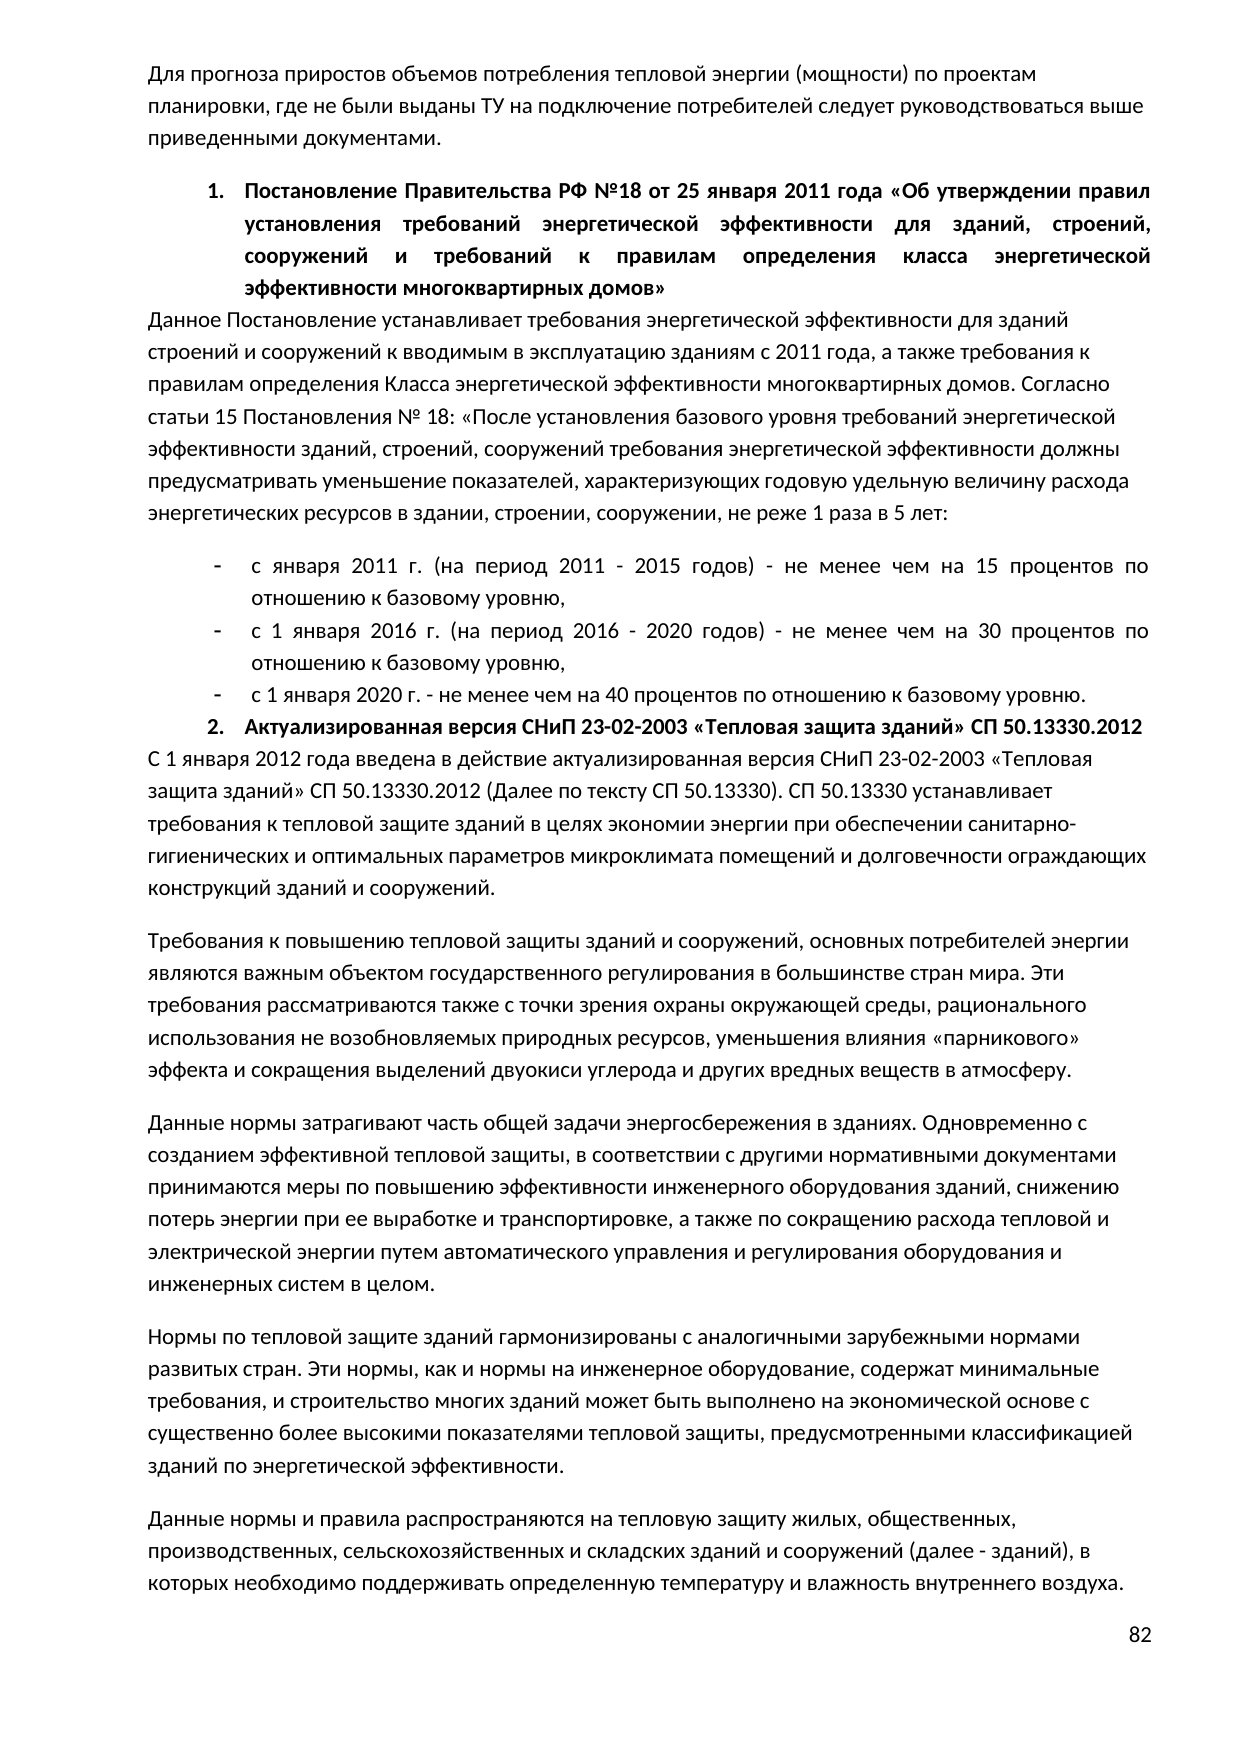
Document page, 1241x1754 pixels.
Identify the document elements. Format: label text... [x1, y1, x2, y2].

text Нормы по тепловой защите зданий гармонизированы с аналогичными зарубежными нормами развитых стран. Эти нормы, как и нормы на инженерное оборудование, содержат минимальные требования, и строительство многих зданий может быть выполнено на экономической основе с существенно более высокими показателями тепловой защиты, предусмотренными классификацией зданий по энергетической эффективности. [148, 1322, 1152, 1479]
list с 1 января 2016 г. (на период 2016 - 2020 годов) - не менее чем на 30 процентов по отношению к базовому уровню, [214, 616, 1152, 676]
text Данные нормы затрагивают часть общей задачи энергосбережения в зданиях. Одновременно с созданием эффективной тепловой защиты, в соответствии с другими нормативными документами принимаются меры по повышению эффективности инженерного оборудования зданий, снижению потерь энергии при ее выработке и транспортировке, а также по сокращению расхода тепловой и электрической энергии путем автоматического управления и регулирования оборудования и инженерных систем в целом. [148, 1108, 1152, 1297]
list Постановление Правительства РФ №18 от 25 января 2011 года «Об утверждении правил установления требований энергетической эффективности для зданий, строений, сооружений и требований к правилам определения класса энергетической эффективности многоквартирных домов» [207, 176, 1152, 301]
list Актуализированная версия СНиП 23-02-2003 «Тепловая защита зданий» СП 50.13330.2012 [207, 712, 1152, 740]
text Требования к повышению тепловой защиты зданий и сооружений, основных потребителей энергии являются важным объектом государственного регулирования в большинстве стран мира. Эти требования рассматриваются также с точки зрения охраны окружающей среды, рационального использования не возобновляемых природных ресурсов, уменьшения влияния «парникового» эффекта и сокращения выделений двуокиси углерода и других вредных веществ в атмосферу. [148, 926, 1152, 1083]
text Данное Постановление устанавливает требования энергетической эффективности для зданий строений и сооружений к вводимым в эксплуатацию зданиям с 2011 года, а также требования к правилам определения Класса энергетической эффективности многоквартирных домов. Согласно статьи 15 Постановления № 18: «После установления базового уровня требований энергетической эффективности зданий, строений, сооружений требования энергетической эффективности должны предусматривать уменьшение показателей, характеризующих годовую удельную величину расхода энергетических ресурсов в здании, строении, сооружении, не реже 1 раза в 5 лет: [148, 305, 1152, 526]
text С 1 января 2012 года введена в действие актуализированная версия СНиП 23-02-2003 «Тепловая защита зданий» СП 50.13330.2012 (Далее по тексту СП 50.13330). СП 50.13330 устанавливает требования к тепловой защите зданий в целях экономии энергии при обеспечении санитарно-гигиенических и оптимальных параметров микроклимата помещений и долговечности ограждающих конструкций зданий и сооружений. [148, 744, 1152, 901]
list с 1 января 2020 г. - не менее чем на 40 процентов по отношению к базовому уровню. [214, 680, 1152, 708]
text Для прогноза приростов объемов потребления тепловой энергии (мощности) по проектам планировки, где не были выданы ТУ на подключение потребителей следует руководствоваться выше приведенными документами. [148, 59, 1152, 151]
text Данные нормы и правила распространяются на тепловую защиту жилых, общественных, производственных, сельскохозяйственных и складских зданий и сооружений (далее - зданий), в которых необходимо поддерживать определенную температуру и влажность внутреннего воздуха. [148, 1504, 1152, 1596]
list с января 2011 г. (на период 2011 - 2015 годов) - не менее чем на 15 процентов по отношению к базовому уровню, [214, 551, 1152, 612]
